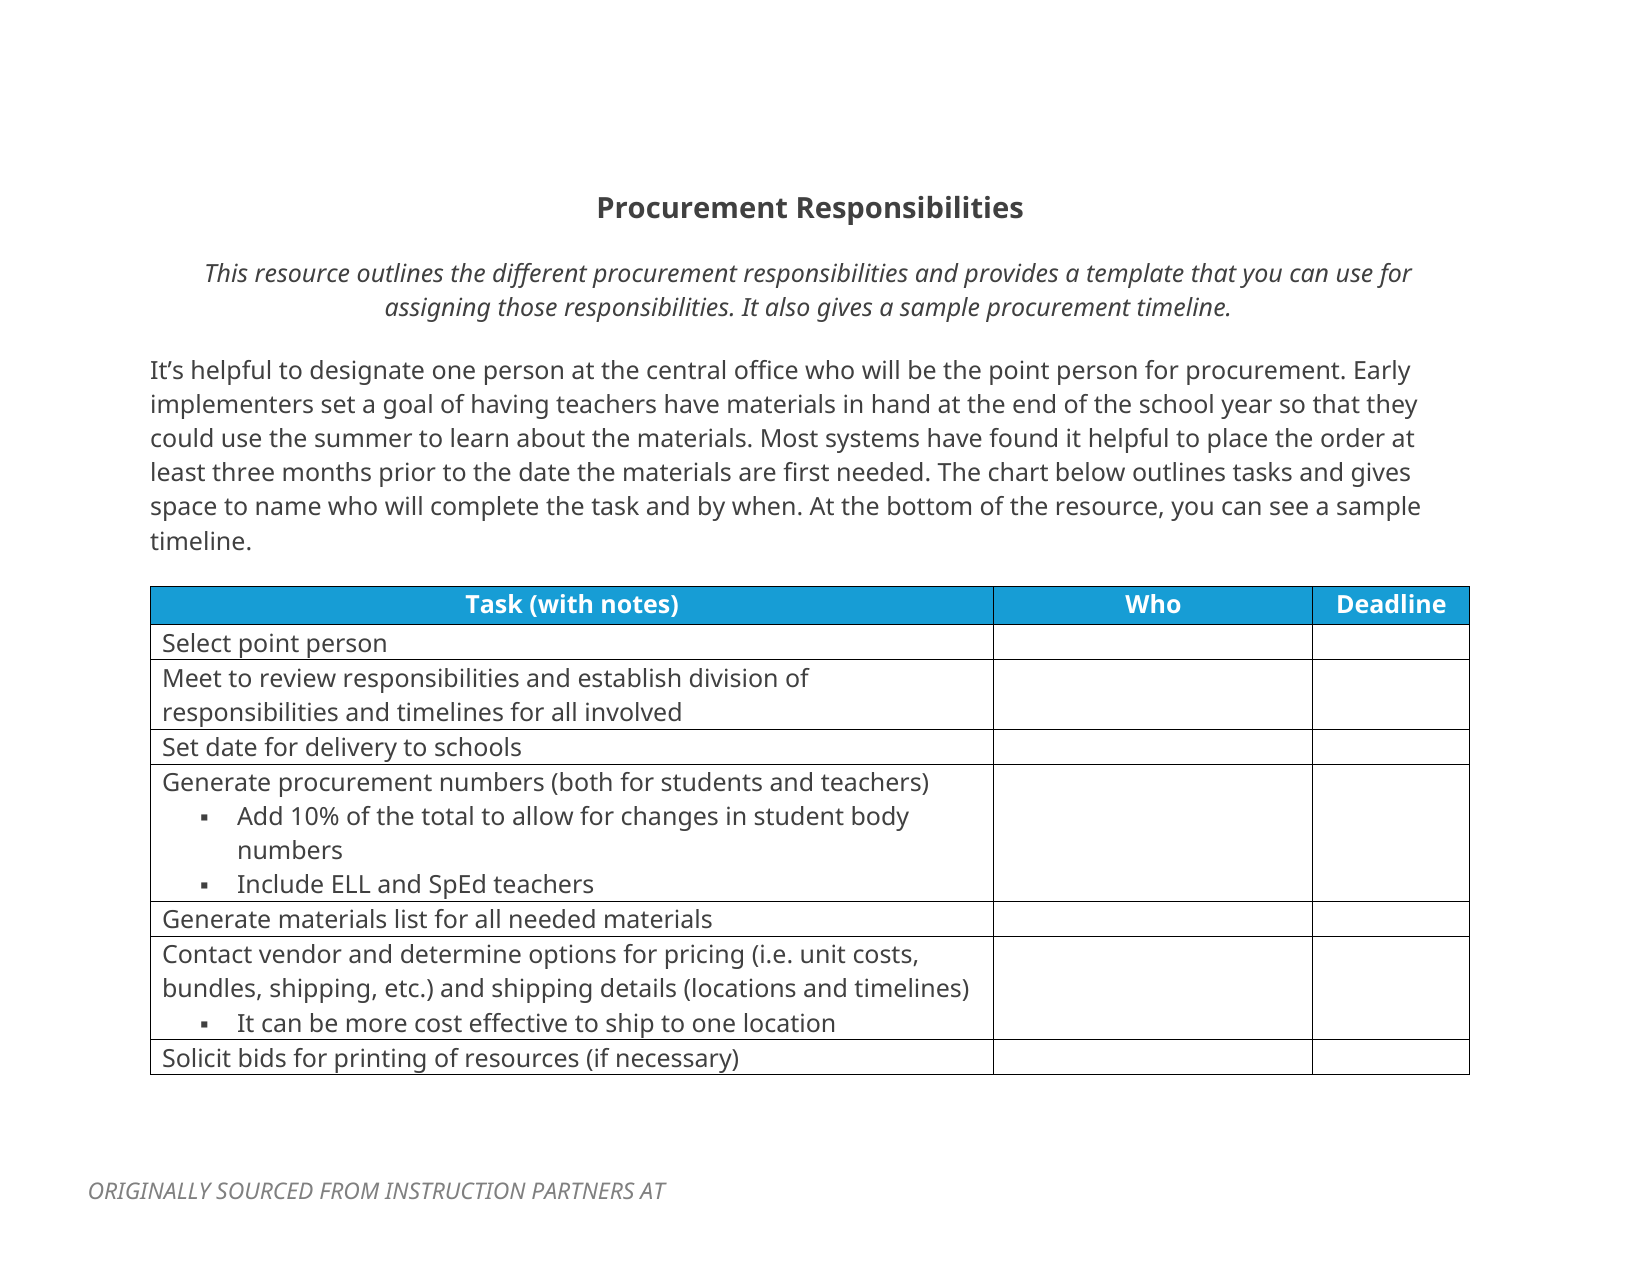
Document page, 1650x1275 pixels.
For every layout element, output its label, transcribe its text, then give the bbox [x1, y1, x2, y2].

table_cell [1313, 625, 1469, 659]
table_cell [994, 937, 1312, 1039]
table_cell Select point person [151, 625, 993, 659]
table_cell Solicit bids for printing of resources (if necessary) [151, 1040, 993, 1074]
table_cell [994, 625, 1312, 659]
table_cell Contact vendor and determine options for pricing (i.e. unit costs, bundles, shipping, etc.) and shipping details (locations and timelines) It can be more cost effective to ship to one location [151, 937, 993, 1039]
table_cell Set date for delivery to schools [151, 730, 993, 764]
table_cell [994, 765, 1312, 901]
table_cell [1313, 902, 1469, 936]
text It’s helpful to designate one person at the central office who will be the point person for procurement. Early implementers set a goal of having teachers have materials in hand at the end of the school year so that they could use the summer to learn about the materials. Most systems have found it helpful to place the order at least three months prior to the date the materials are first needed. The chart below outlines tasks and gives space to name who will complete the task and by when. At the bottom of the resource, you can see a sample timeline. [150, 353, 1470, 557]
table_header Task (with notes) [151, 587, 993, 624]
table_cell [994, 660, 1312, 728]
table_cell [1313, 660, 1469, 728]
table_cell Meet to review responsibilities and establish division of responsibilities and timelines for all involved [151, 660, 993, 728]
table_header Deadline [1313, 587, 1469, 624]
table_cell [1313, 1040, 1469, 1074]
table_cell [994, 730, 1312, 764]
text Procurement Responsibilities [150, 187, 1470, 227]
table_cell [1313, 937, 1469, 1039]
table_cell Generate materials list for all needed materials [151, 902, 993, 936]
table_cell Generate procurement numbers (both for students and teachers) Add 10% of the total to allow for changes in student body numbers Include ELL and SpEd teachers [151, 765, 993, 901]
table_cell [1313, 730, 1469, 764]
table_cell [994, 1040, 1312, 1074]
text This resource outlines the different procurement responsibilities and provides a template that you can use for assigning those responsibilities. It also gives a sample procurement timeline. [150, 256, 1470, 324]
table_cell [994, 902, 1312, 936]
table_header Who [994, 587, 1312, 624]
table_cell [1313, 765, 1469, 901]
